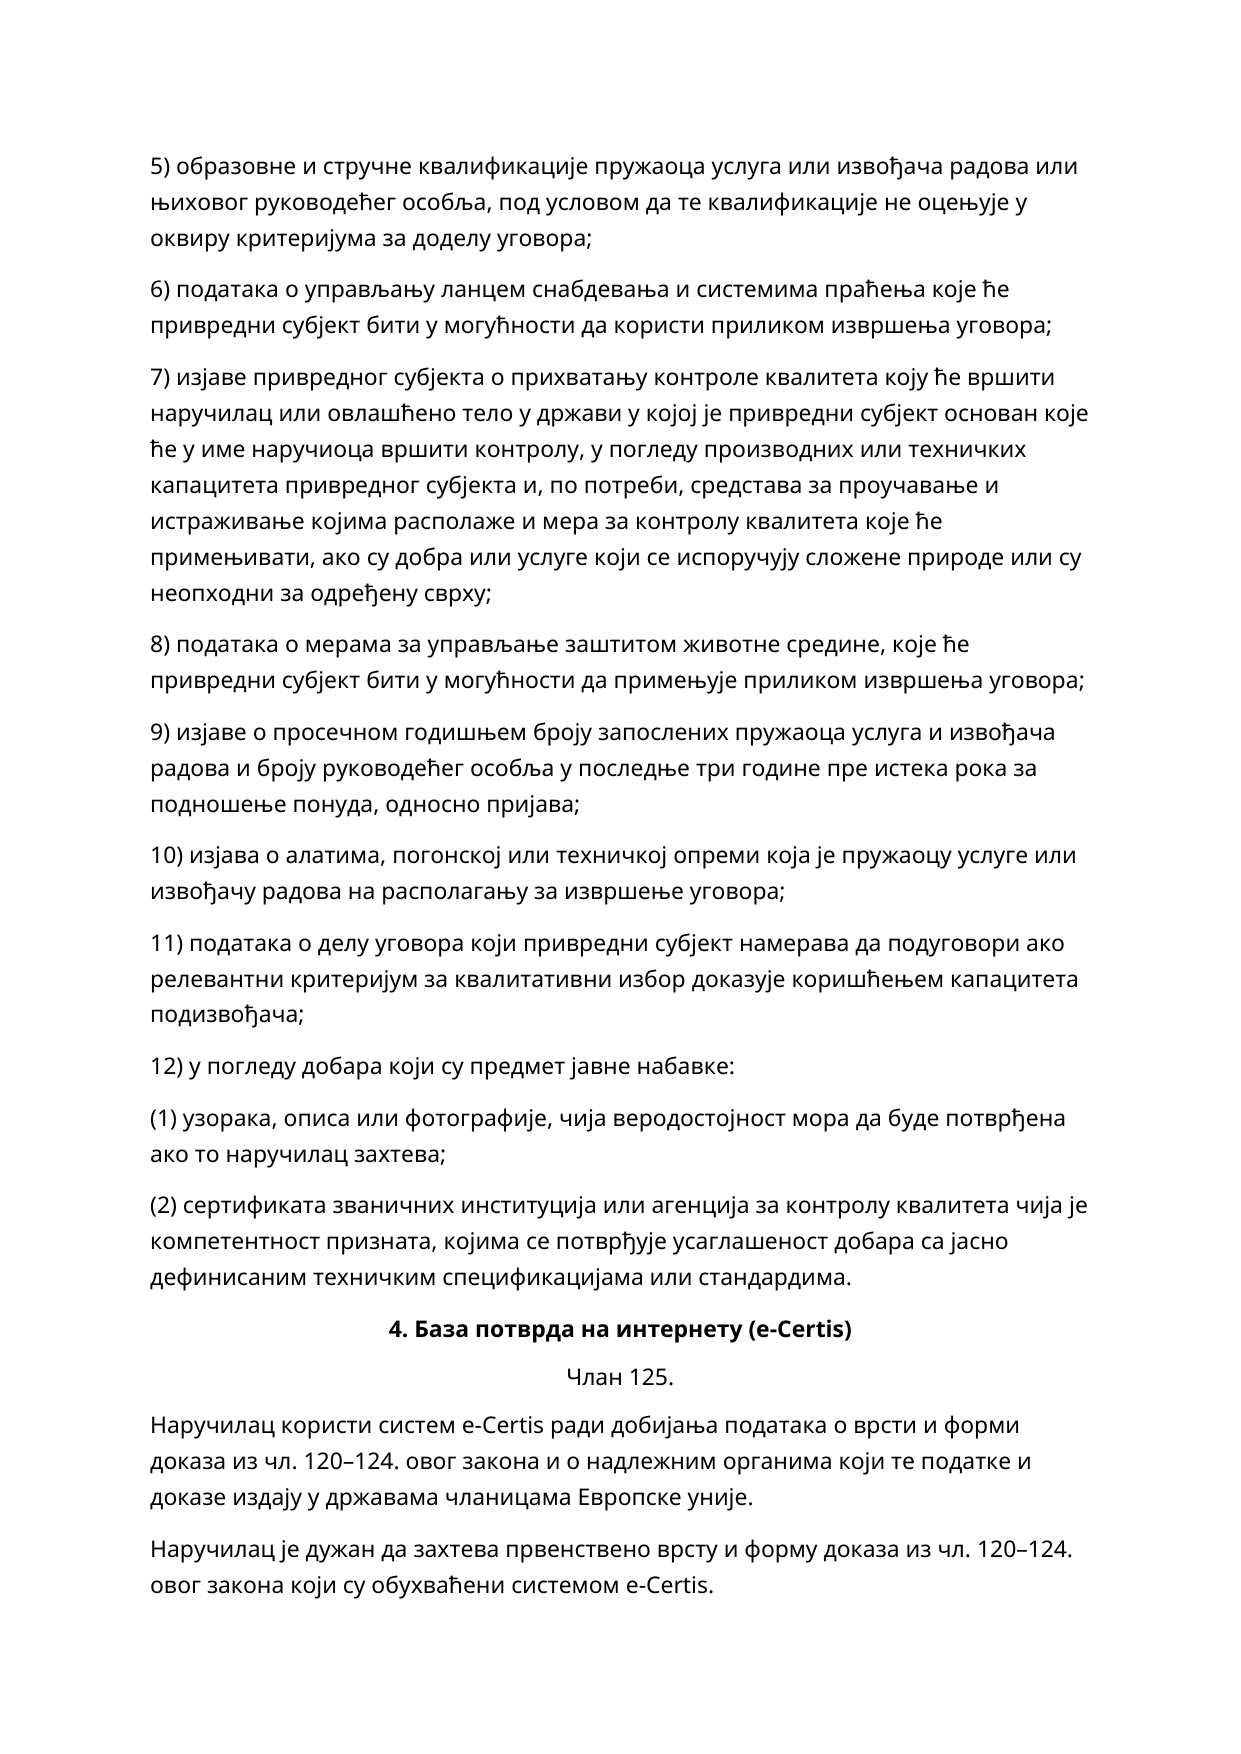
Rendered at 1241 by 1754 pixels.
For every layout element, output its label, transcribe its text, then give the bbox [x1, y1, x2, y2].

text 5) образовне и стручне квалификације пружаоца услуга или извођача радова или њиховог руководећег особља, под условом да те квалификације не оцењује у оквиру критеријума за доделу уговора; [150, 150, 1090, 253]
text (2) сертификата званичних институција или агенција за контролу квалитета чија је компетентност призната, којима се потврђује усаглашеност добара са јасно дефинисаним техничким спецификацијама или стандардима. [150, 1189, 1090, 1292]
text (1) узорака, описа или фотографије, чија веродостојност мора да буде потврђена ако то наручилац захтева; [150, 1102, 1090, 1169]
text 12) у погледу добара који су предмет јавне набавке: [150, 1050, 1090, 1081]
text 8) података о мерама за управљање заштитом животне средине, које ће привредни субјект бити у могућности да примењује приликом извршења уговора; [150, 628, 1090, 695]
text 10) изјава о алатима, погонској или техничкој опреми која је пружаоцу услуге или извођачу радова на располагању за извршење уговора; [150, 839, 1090, 906]
text 9) изјаве о просечном годишњем броју запослених пружаоца услуга и извођача радова и броју руководећег особља у последње три године пре истека рока за подношење понуда, односно пријава; [150, 716, 1090, 819]
text Члан 125. [150, 1361, 1090, 1392]
text 11) података о делу уговора који привредни субјект намерава да подуговори ако релевантни критеријум за квалитативни избор доказује коришћењем капацитета подизвођача; [150, 927, 1090, 1030]
text Наручилац је дужан да захтева првенствено врсту и форму доказа из чл. 120–124. овог закона који су обухваћени системом e-Certis. [150, 1533, 1090, 1600]
text Наручилац користи систем e-Certis ради добијања података о врсти и форми доказа из чл. 120–124. овог закона и о надлежним органима који те податке и доказе издају у државама чланицама Европске уније. [150, 1409, 1090, 1512]
text 7) изјаве привредног субјекта о прихватању контроле квалитета коју ће вршити наручилац или овлашћено тело у држави у којој је привредни субјект основан које ће у име наручиоца вршити контролу, у погледу производних или техничких капацитета привредног субјекта и, по потреби, средстава за проучавање и истраживање којима располаже и мера за контролу квалитета које ће примењивати, ако су добра или услуге који се испоручују сложене природе или су неопходни за одређену сврху; [150, 361, 1090, 608]
text 4. База потврда на интернету (e-Certis) [150, 1312, 1090, 1344]
text 6) података о управљању ланцем снабдевања и системима праћења које ће привредни субјект бити у могућности да користи приликом извршења уговора; [150, 273, 1090, 341]
